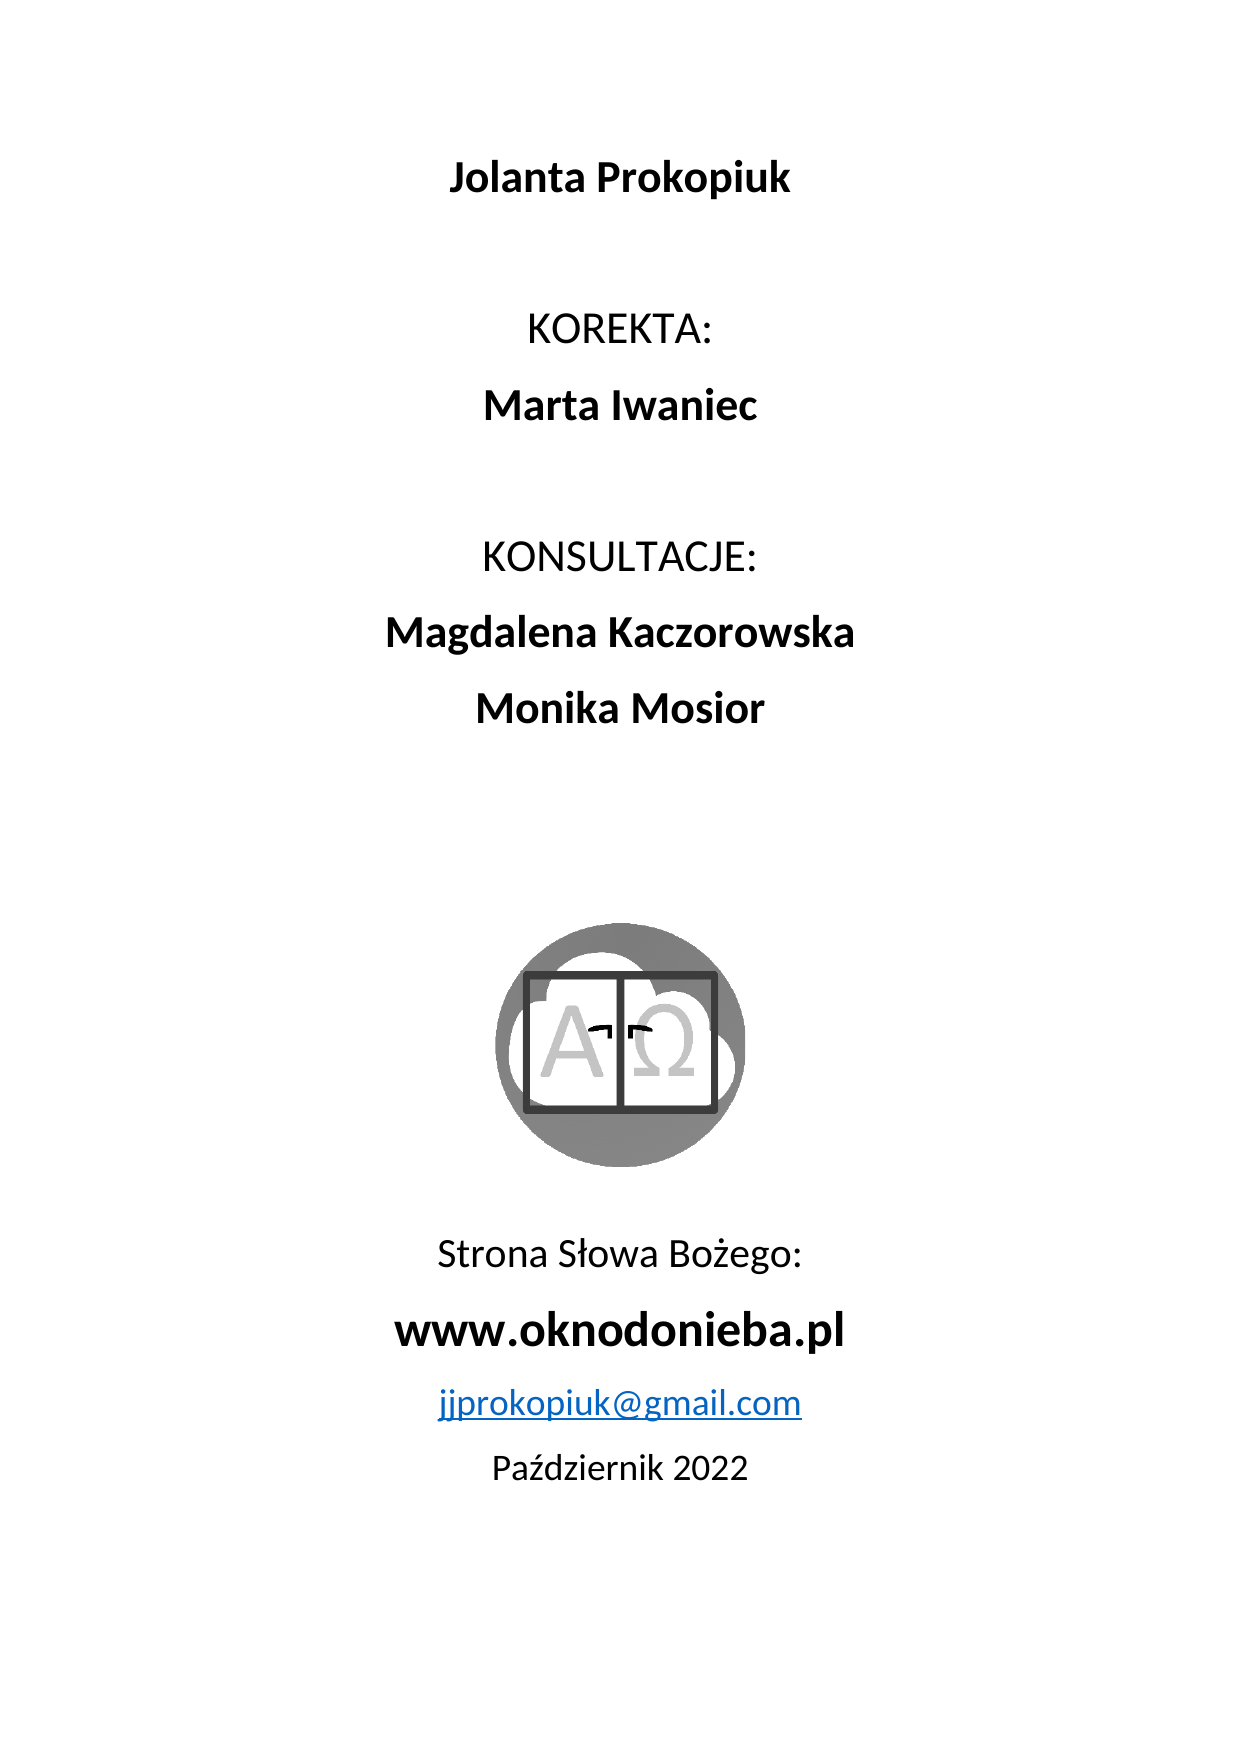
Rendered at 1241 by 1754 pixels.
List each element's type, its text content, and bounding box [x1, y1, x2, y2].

text Październik 2022 [148, 1444, 1093, 1490]
text www.oknodonieba.pl [148, 1297, 1093, 1358]
text KOREKTA: [148, 299, 1093, 355]
text KONSULTACJE: [148, 527, 1093, 583]
text Jolanta Prokopiuk [148, 148, 1093, 203]
text Magdalena Kaczorowska [148, 603, 1093, 659]
text Monika Mosior [148, 679, 1093, 735]
text Marta Iwaniec [148, 375, 1093, 431]
picture [495, 923, 746, 1167]
text Strona Słowa Bożego: [148, 1227, 1093, 1278]
text jjprokopiuk@gmail.com [148, 1379, 1093, 1425]
